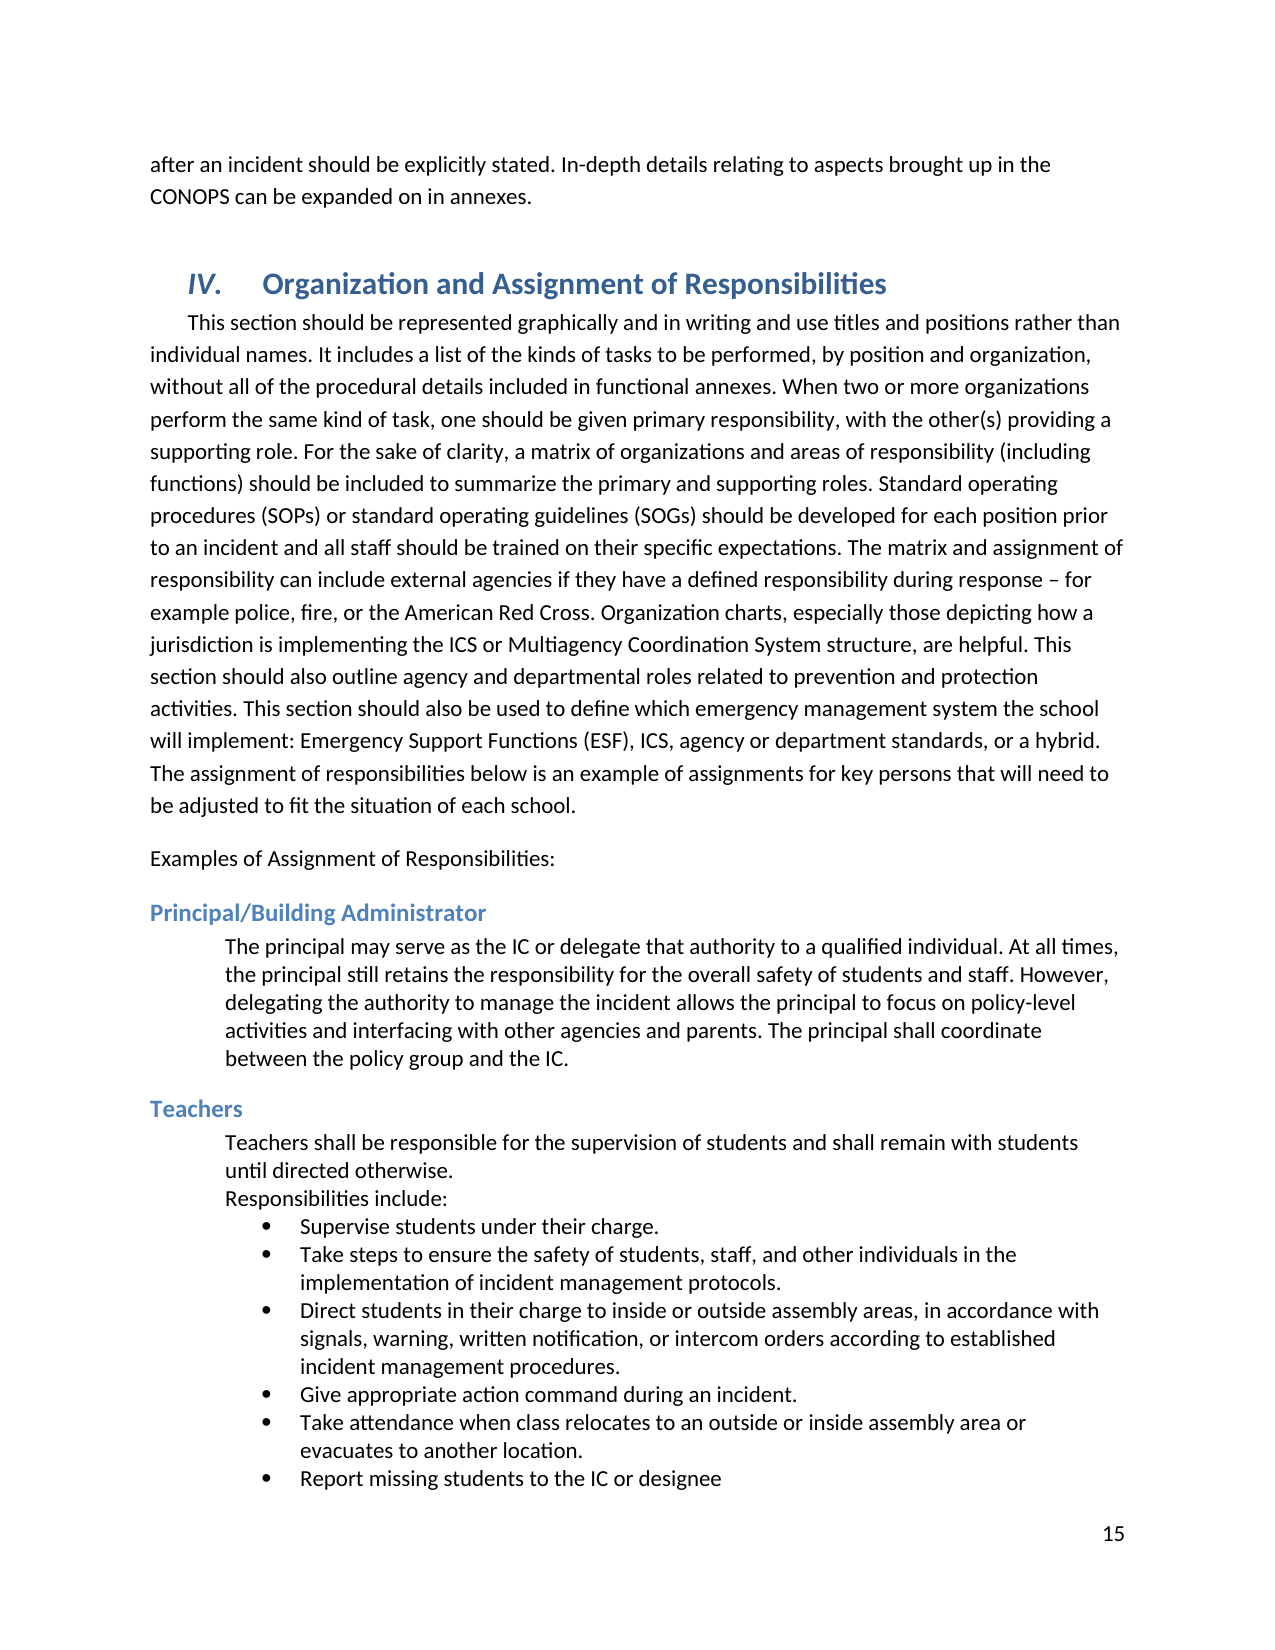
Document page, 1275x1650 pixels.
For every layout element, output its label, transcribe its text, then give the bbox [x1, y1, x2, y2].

text This section should be represented graphically and in writing and use titles and positions rather than individual names. It includes a list of the kinds of tasks to be performed, by position and organization, without all of the procedural details included in functional annexes. When two or more organizations perform the same kind of task, one should be given primary responsibility, with the other(s) providing a supporting role. For the sake of clarity, a matrix of organizations and areas of responsibility (including functions) should be included to summarize the primary and supporting roles. Standard operating procedures (SOPs) or standard operating guidelines (SOGs) should be developed for each position prior to an incident and all staff should be trained on their specific expectations. The matrix and assignment of responsibility can include external agencies if they have a defined responsibility during response – for example police, fire, or the American Red Cross. Organization charts, especially those depicting how a jurisdiction is implementing the ICS or Multiagency Coordination System structure, are helpful. This section should also outline agency and departmental roles related to prevention and protection activities. This section should also be used to define which emergency management system the school will implement: Emergency Support Functions (ESF), ICS, agency or department standards, or a hybrid. The assignment of responsibilities below is an example of assignments for key persons that will need to be adjusted to fit the situation of each school. [150, 308, 1125, 819]
subtitle Organization and Assignment of Responsibilities [187, 264, 1125, 302]
list Supervise students under their charge. [262, 1212, 1125, 1240]
list Take steps to ensure the safety of students, staff, and other individuals in the implementation of incident management protocols. [262, 1240, 1125, 1296]
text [150, 150, 1125, 210]
text Teachers shall be responsible for the supervision of students and shall remain with students until directed otherwise. [225, 1128, 1125, 1184]
list Give appropriate action command during an incident. [262, 1380, 1125, 1408]
list Report missing students to the IC or designee [262, 1464, 1125, 1492]
list Take attendance when class relocates to an outside or inside assembly area or evacuates to another location. [262, 1408, 1125, 1464]
text Responsibilities include: [150, 1184, 1125, 1212]
subtitle Teachers [150, 1093, 1125, 1123]
list Direct students in their charge to inside or outside assembly areas, in accordance with signals, warning, written notification, or intercom orders according to established incident management procedures. [262, 1296, 1125, 1380]
subtitle Principal/Building Administrator [150, 897, 1125, 927]
text Examples of Assignment of Responsibilities: [150, 844, 1125, 872]
text The principal may serve as the IC or delegate that authority to a qualified individual. At all times, the principal still retains the responsibility for the overall safety of students and staff. However, delegating the authority to manage the incident allows the principal to focus on policy-level activities and interfacing with other agencies and parents. The principal shall coordinate between the policy group and the IC. [225, 932, 1125, 1072]
